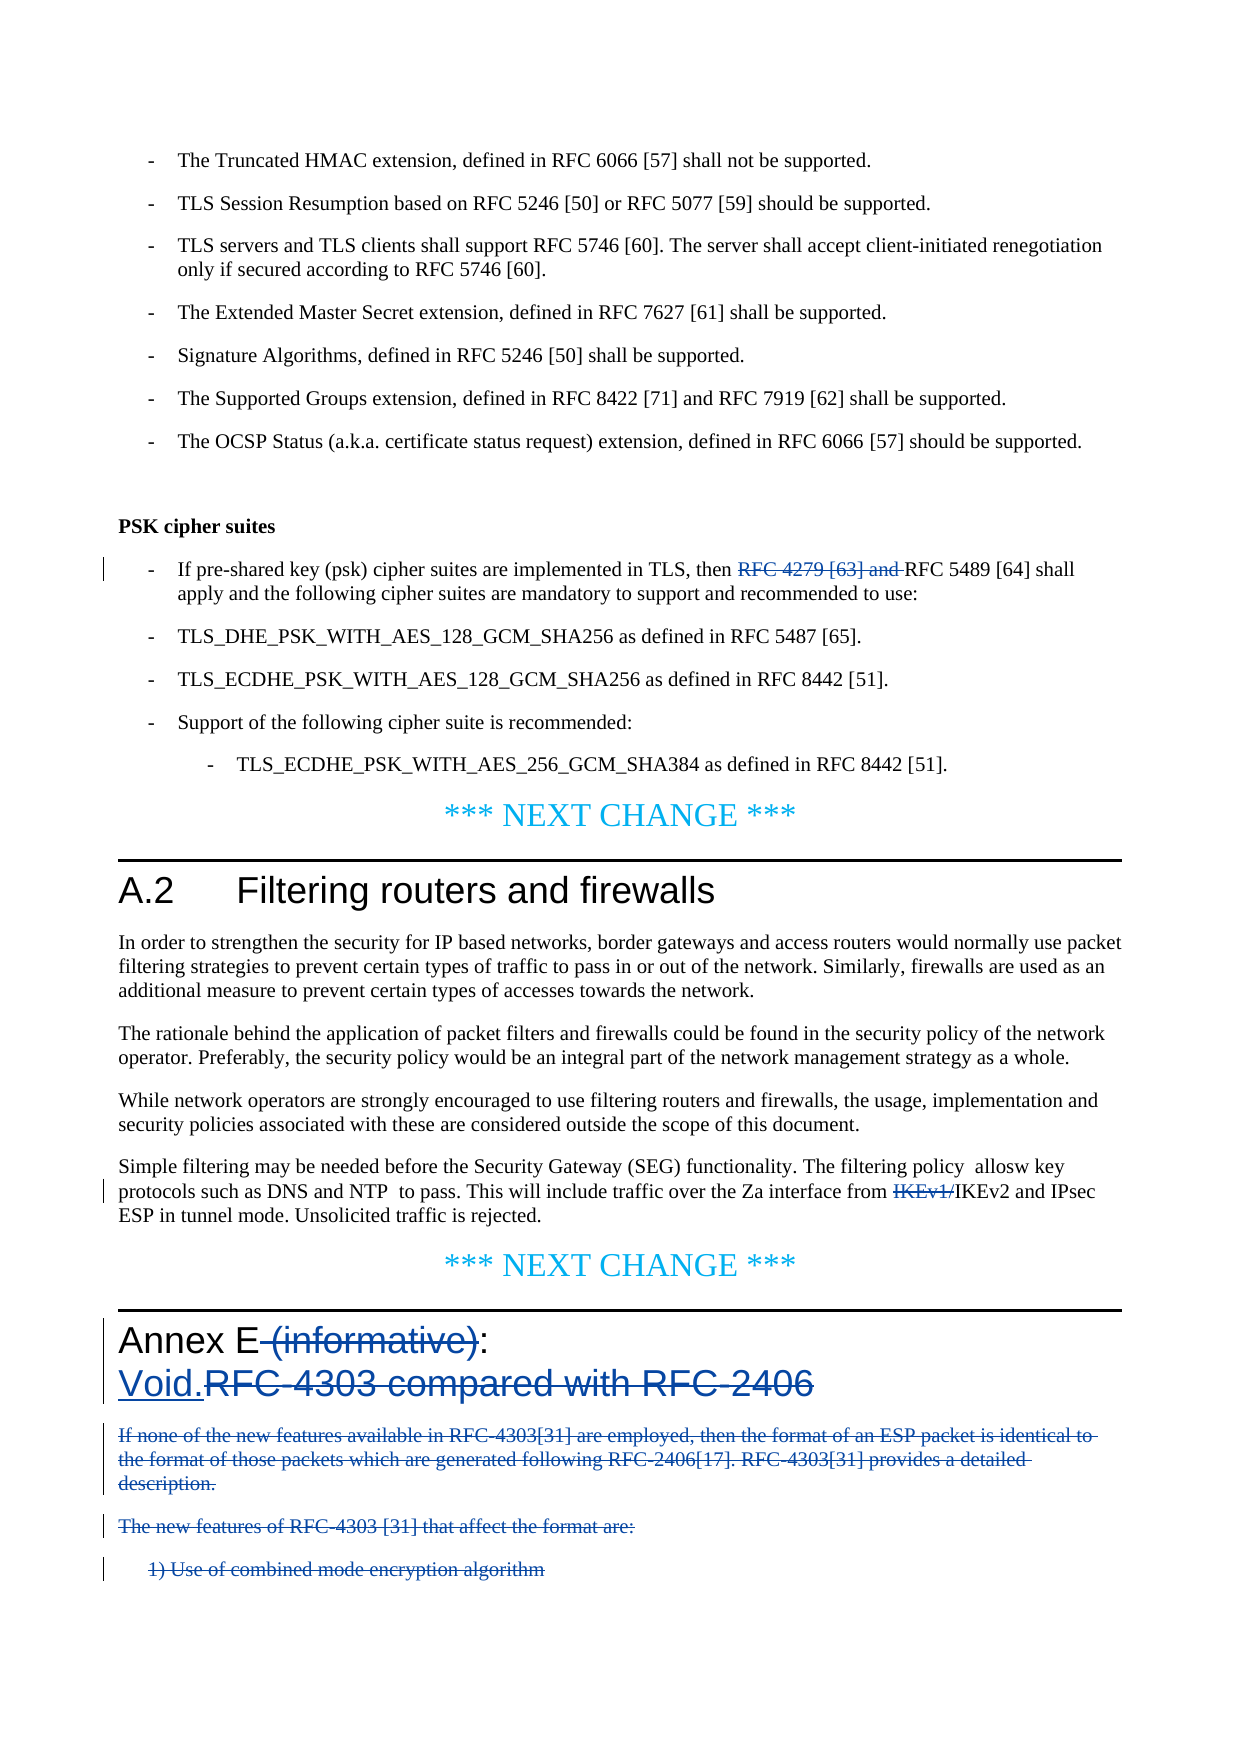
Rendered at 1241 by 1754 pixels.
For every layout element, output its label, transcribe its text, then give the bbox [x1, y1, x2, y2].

text In order to strengthen the security for IP based networks, border gateways and access routers would normally use packet filtering strategies to prevent certain types of traffic to pass in or out of the network. Similarly, firewalls are used as an additional measure to prevent certain types of accesses towards the network. [118, 930, 1122, 1002]
text - The Supported Groups extension, defined in RFC 8422 [71] and RFC 7919 [62] shall be supported. [148, 386, 1122, 410]
text - TLS_DHE_PSK_WITH_AES_128_GCM_SHA256 as defined in RFC 5487 [65]. [148, 624, 1122, 648]
subtitle A.2 Filtering routers and firewalls [118, 862, 1122, 911]
text While network operators are strongly encouraged to use filtering routers and firewalls, the usage, implementation and security policies associated with these are considered outside the scope of this document. [118, 1088, 1122, 1136]
text - TLS servers and TLS clients shall support RFC 5746 [60]. The server shall accept client-initiated renegotiation only if secured according to RFC 5746 [60]. [148, 233, 1122, 281]
text - The Truncated HMAC extension, defined in RFC 6066 [57] shall not be supported. [148, 148, 1122, 172]
text - Support of the following cipher suite is recommended: [148, 709, 1122, 734]
text - TLS_ECDHE_PSK_WITH_AES_128_GCM_SHA256 as defined in RFC 8442 [51]. [148, 667, 1122, 691]
list The Extended Master Secret extension, defined in RFC 7627 [61] shall be supported. [148, 300, 1122, 324]
subtitle Annex E: [118, 1312, 1122, 1404]
text *** NEXT CHANGE *** [118, 795, 1122, 833]
text - If pre-shared key (psk) cipher suites are implemented in TLS, then RFC 5489 [64] shall apply and the following cipher suites are mandatory to support and recommended to use: [148, 557, 1122, 605]
text - The OCSP Status (a.k.a. certificate status request) extension, defined in RFC 6066 [57] should be supported. [148, 429, 1122, 453]
list Signature Algorithms, defined in RFC 5246 [50] shall be supported. [148, 343, 1122, 367]
text The rationale behind the application of packet filters and firewalls could be found in the security policy of the network operator. Preferably, the security policy would be an integral part of the network management strategy as a whole. [118, 1021, 1122, 1069]
text - TLS Session Resumption based on RFC 5246 [50] or RFC 5077 [59] should be supported. [148, 191, 1122, 214]
text PSK cipher suites [118, 514, 1122, 538]
text *** NEXT CHANGE *** [118, 1245, 1122, 1284]
text Simple filtering may be needed before the Security Gateway (SEG) functionality. The filtering policy allosw key protocols such as DNS and NTP to pass. This will include traffic over the Za interface from IKEv2 and IPsec ESP in tunnel mode. Unsolicited traffic is rejected. [118, 1154, 1122, 1227]
text - TLS_ECDHE_PSK_WITH_AES_256_GCM_SHA384 as defined in RFC 8442 [51]. [207, 752, 1122, 776]
